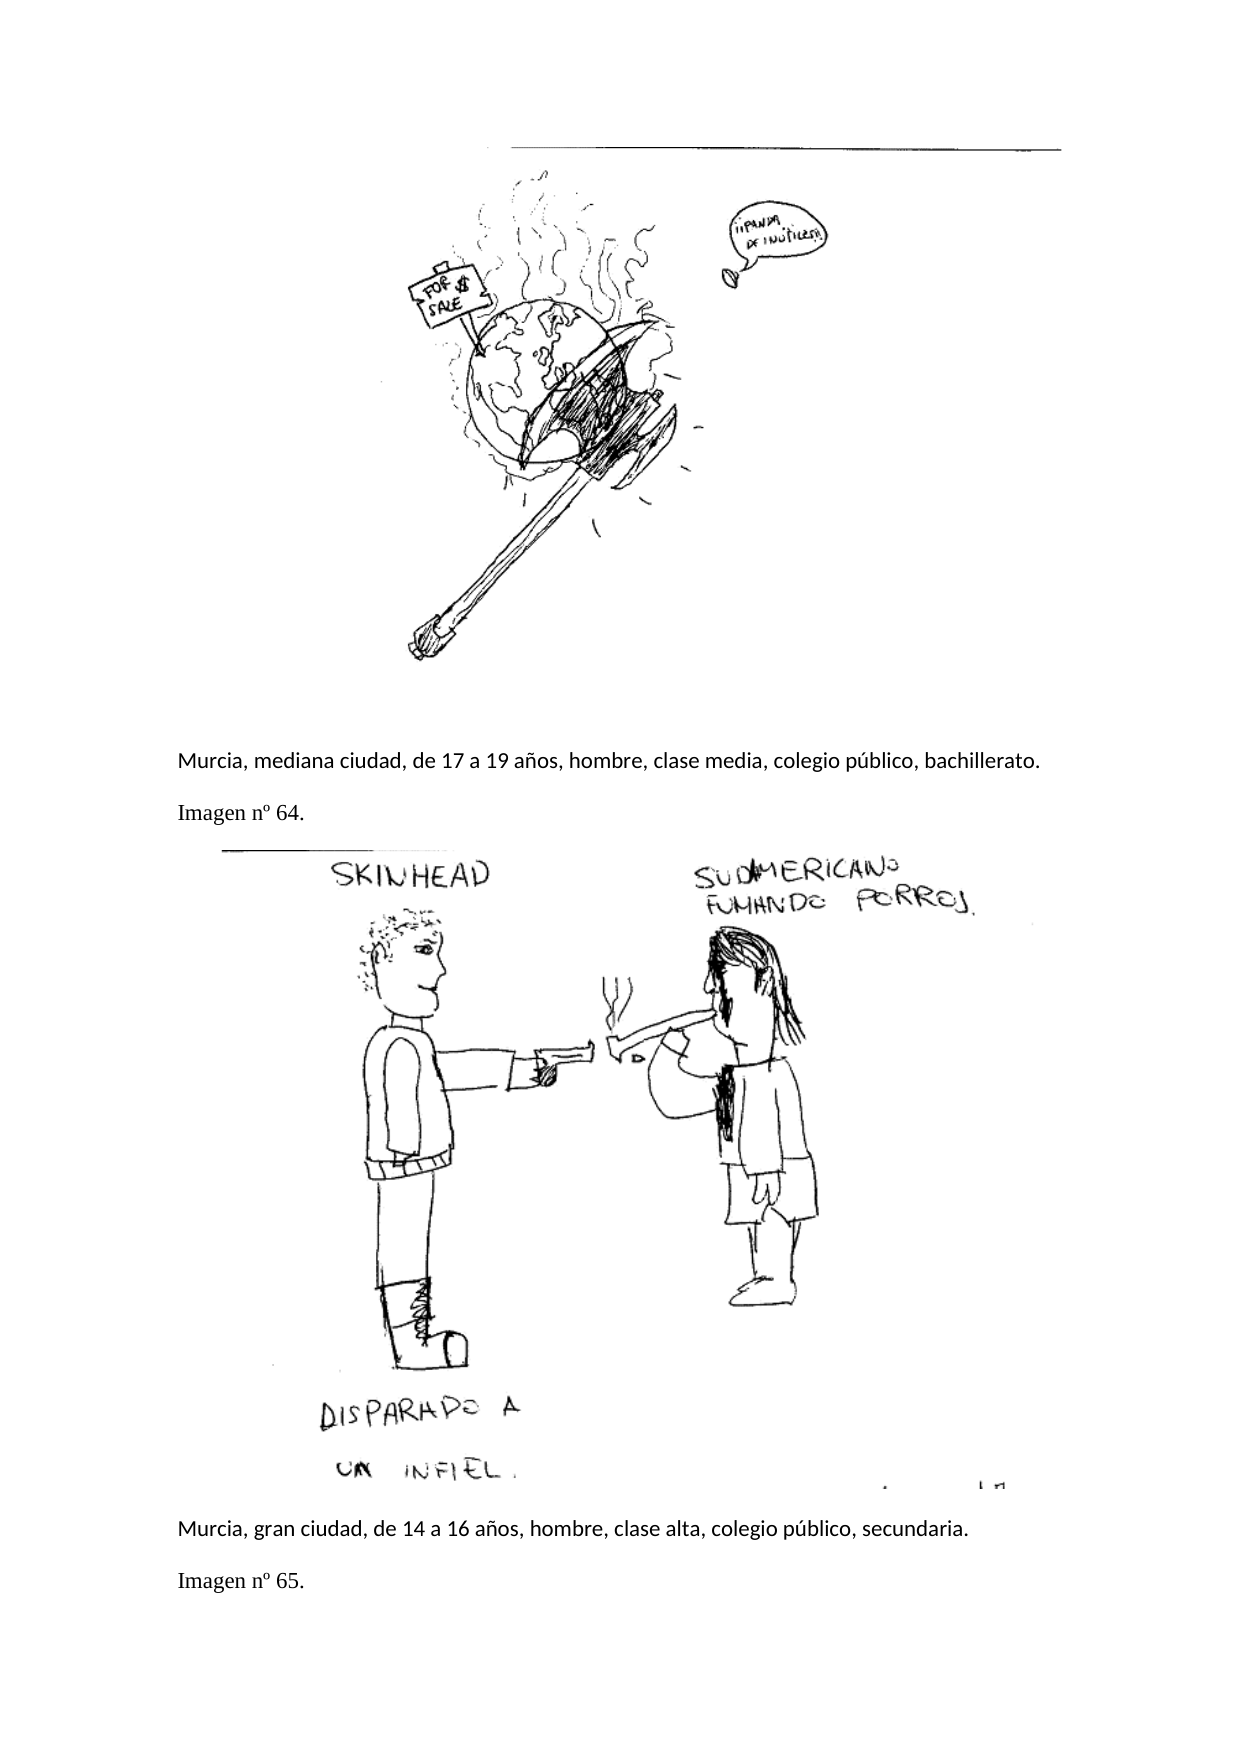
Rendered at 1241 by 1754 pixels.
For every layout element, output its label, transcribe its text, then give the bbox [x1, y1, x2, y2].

text Murcia, gran ciudad, de 14 a 16 años, hombre, clase alta, colegio público, secundaria. [177, 1514, 1063, 1542]
picture [177, 850, 1062, 1489]
text Imagen nº 64. [177, 799, 1063, 826]
text Murcia, mediana ciudad, de 17 a 19 años, hombre, clase media, colegio público, bachillerato. [177, 746, 1063, 774]
text Imagen nº 65. [177, 1567, 1063, 1593]
picture [177, 147, 1062, 722]
